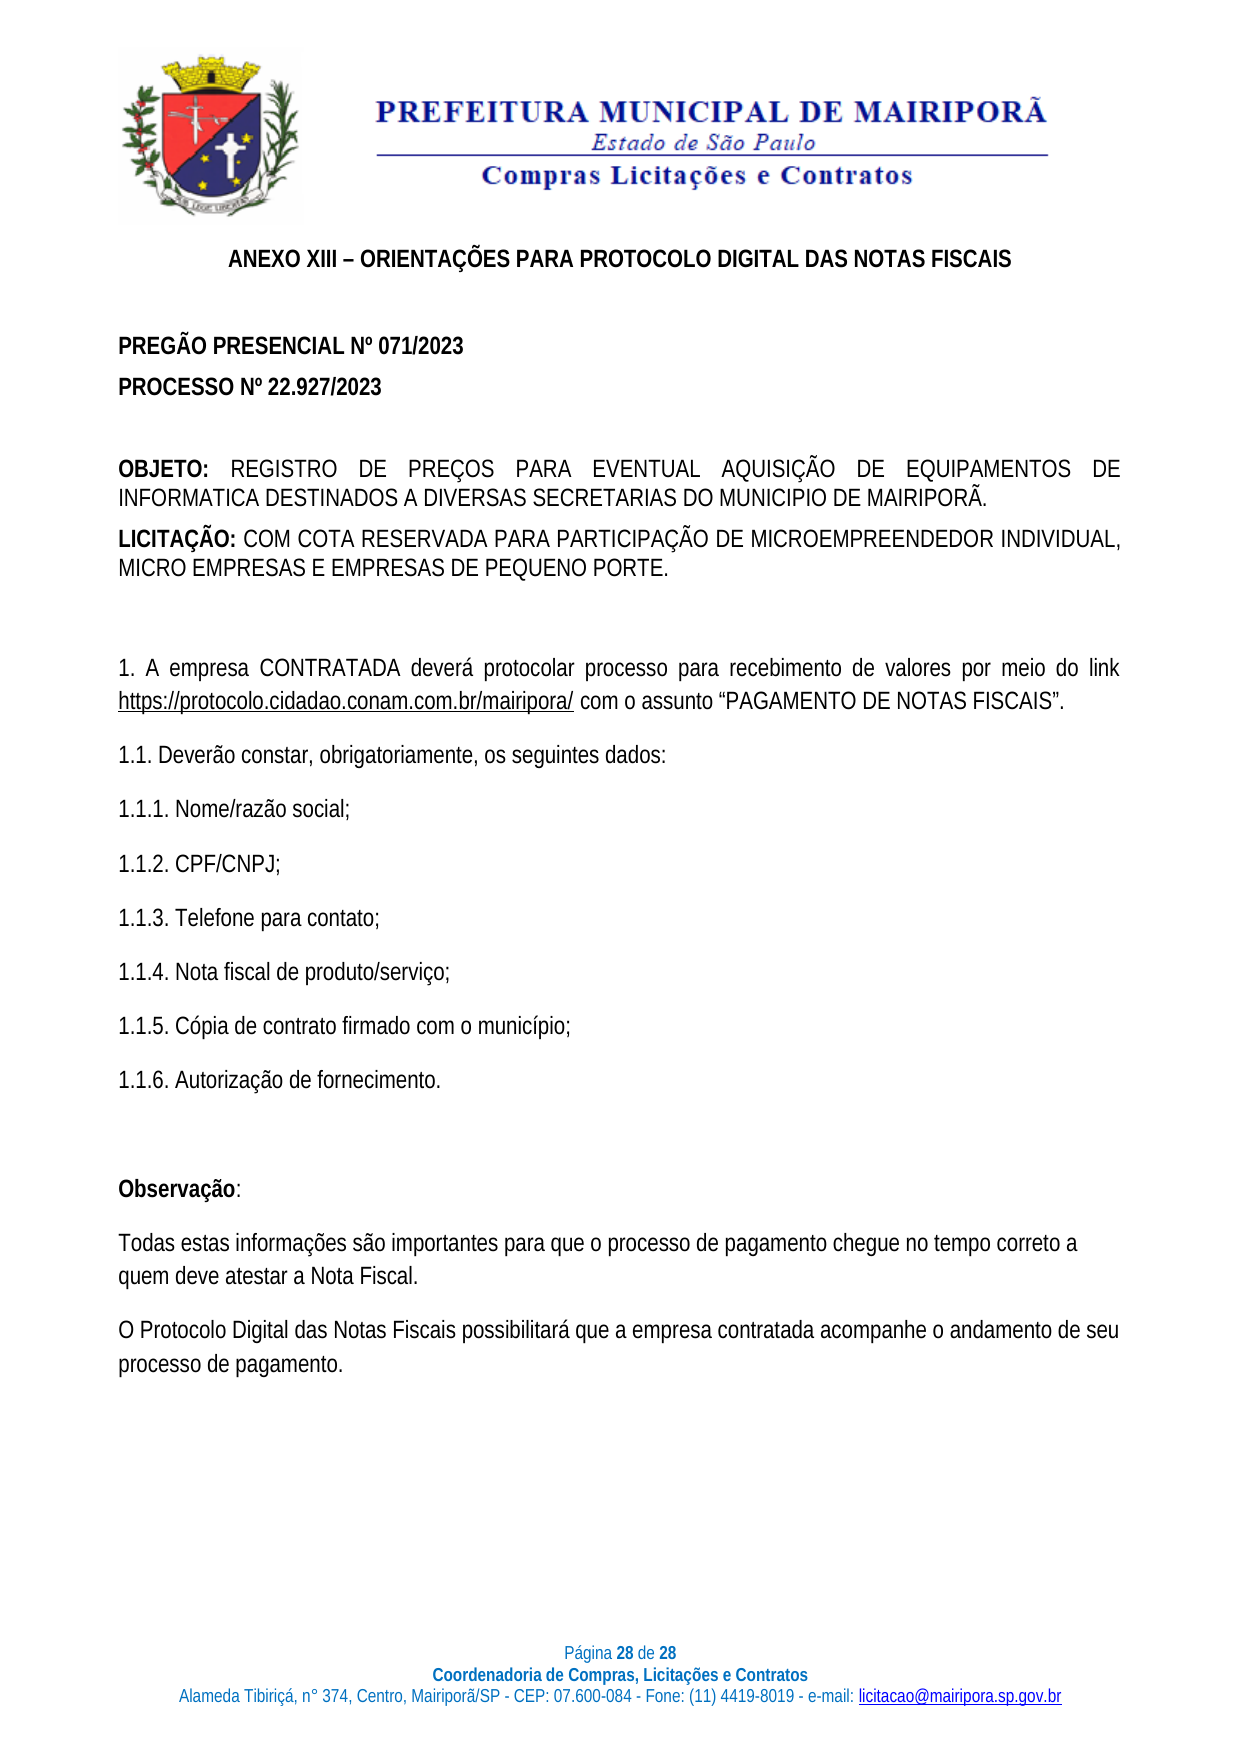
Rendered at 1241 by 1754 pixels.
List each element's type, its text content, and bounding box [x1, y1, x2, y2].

text 1. A empresa CONTRATADA deverá protocolar processo para recebimento de valores por meio do link https://protocolo.cidadao.conam.com.br/mairipora/ com o assunto “PAGAMENTO DE NOTAS FISCAIS”. [118, 648, 1122, 715]
text ANEXO XIII – ORIENTAÇÕES PARA PROTOCOLO DIGITAL DAS NOTAS FISCAIS [118, 239, 1122, 273]
text LICITAÇÃO: COM COTA RESERVADA PARA PARTICIPAÇÃO DE MICROEMPREENDEDOR INDIVIDUAL, MICRO EMPRESAS E EMPRESAS DE PEQUENO PORTE. [118, 524, 1122, 581]
text OBJETO: REGISTRO DE PREÇOS PARA EVENTUAL AQUISIÇÃO DE EQUIPAMENTOS DE INFORMATICA DESTINADOS A DIVERSAS SECRETARIAS DO MUNICIPIO DE MAIRIPORÃ. [118, 454, 1122, 512]
text 1.1.5. Cópia de contrato firmado com o município; [118, 1006, 1122, 1040]
text 1.1.6. Autorização de fornecimento. [118, 1061, 1122, 1094]
text Todas estas informações são importantes para que o processo de pagamento chegue no tempo correto a quem deve atestar a Nota Fiscal. [118, 1223, 1122, 1290]
text 1.1.3. Telefone para contato; [118, 898, 1122, 931]
text 1.1.1. Nome/razão social; [118, 790, 1122, 823]
text 1.1. Deverão constar, obrigatoriamente, os seguintes dados: [118, 736, 1122, 769]
picture [118, 47, 1063, 227]
text PROCESSO Nº 22.927/2023 [118, 372, 1122, 401]
text Observação: [118, 1169, 1122, 1202]
text O Protocolo Digital das Notas Fiscais possibilitará que a empresa contratada acompanhe o andamento de seu processo de pagamento. [118, 1311, 1122, 1377]
text PREGÃO PRESENCIAL Nº 071/2023 [118, 331, 1122, 359]
text 1.1.2. CPF/CNPJ; [118, 844, 1122, 877]
text 1.1.4. Nota fiscal de produto/serviço; [118, 952, 1122, 986]
